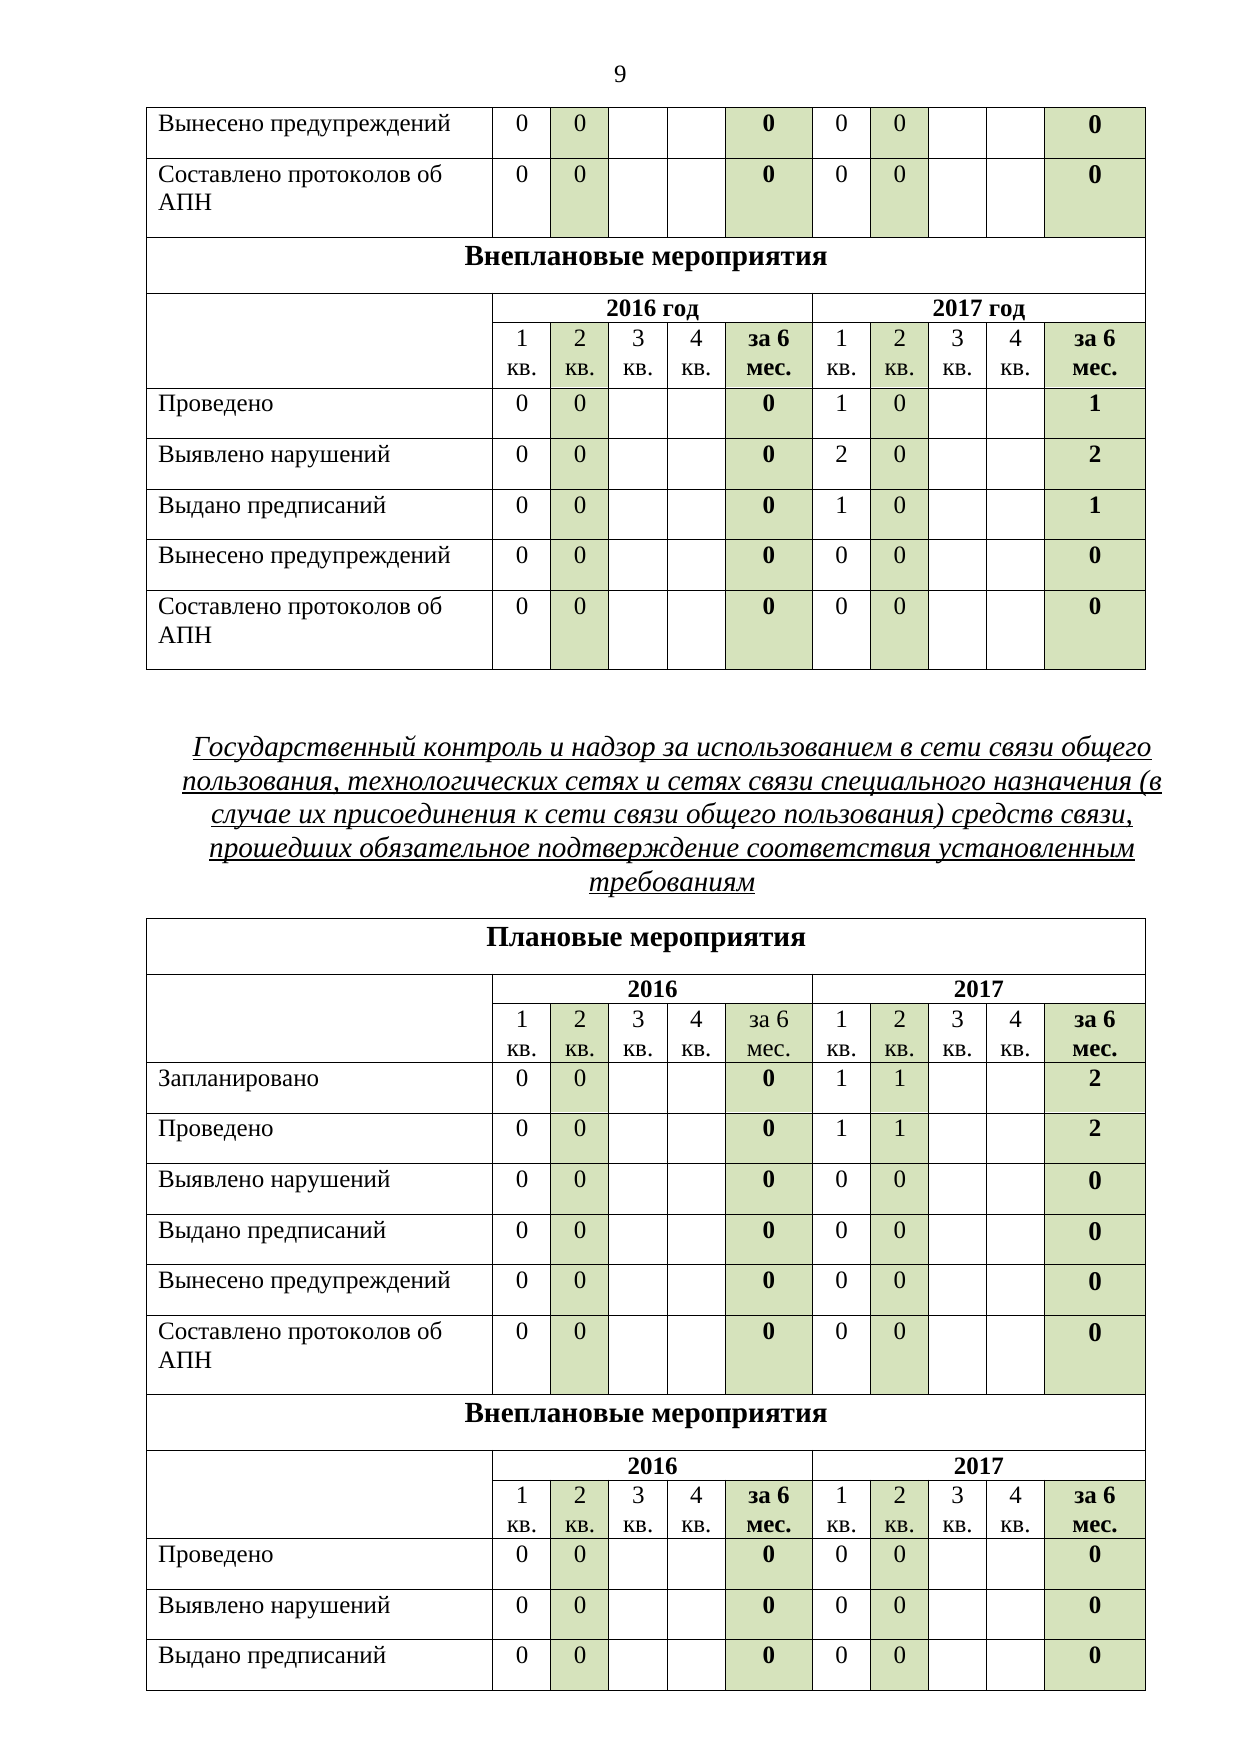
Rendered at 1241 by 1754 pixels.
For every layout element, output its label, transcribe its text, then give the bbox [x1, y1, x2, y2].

table_cell [668, 1265, 725, 1315]
table_cell [668, 490, 725, 539]
table_cell 0 [813, 108, 870, 158]
table_cell [929, 1539, 986, 1589]
table_cell 4 кв. [987, 1481, 1044, 1538]
table_cell [609, 1063, 667, 1112]
table_cell 1 кв. [813, 323, 870, 387]
table_cell 0 [813, 1215, 870, 1264]
table_cell Составлено протоколов об АПН [147, 159, 492, 237]
table_cell 0 [813, 1640, 870, 1690]
table_cell [987, 439, 1044, 489]
table_cell [609, 1316, 667, 1394]
table_cell 0 [493, 1265, 550, 1315]
table_cell 0 [493, 1063, 550, 1112]
table_cell 0 [551, 389, 608, 438]
table_cell 0 [1045, 159, 1145, 237]
table_cell [987, 1640, 1044, 1690]
table_cell 0 [493, 108, 550, 158]
table_cell 1 [813, 490, 870, 539]
table_cell 4 кв. [668, 1481, 725, 1538]
table_cell 0 [551, 1215, 608, 1264]
table_cell 0 [551, 1063, 608, 1112]
table_cell [668, 1539, 725, 1589]
table_cell за 6 мес. [1045, 323, 1145, 387]
table_cell за 6 мес. [726, 1004, 812, 1062]
table_cell 0 [1045, 1164, 1145, 1214]
table_cell за 6 мес. [726, 1481, 812, 1538]
table_cell 0 [813, 1539, 870, 1589]
table_cell [609, 1539, 667, 1589]
table_cell за 6 мес. [1045, 1481, 1145, 1538]
table_cell 0 [493, 490, 550, 539]
table_cell 0 [871, 490, 928, 539]
table_cell 1 кв. [493, 323, 550, 387]
table_cell 0 [551, 159, 608, 237]
table_cell 0 [726, 490, 812, 539]
table_cell [987, 1063, 1044, 1112]
table_cell 0 [493, 1164, 550, 1214]
table_cell 0 [493, 591, 550, 669]
table_cell Выявлено нарушений [147, 1164, 492, 1214]
table_cell 0 [871, 1164, 928, 1214]
table_cell 2 кв. [871, 1481, 928, 1538]
table_cell [668, 1640, 725, 1690]
table_cell [929, 1164, 986, 1214]
table_cell [987, 540, 1044, 590]
table_cell 2017 [813, 1451, 1145, 1479]
table_cell Проведено [147, 389, 492, 438]
table_cell 0 [551, 439, 608, 489]
table_cell 2 кв. [871, 323, 928, 387]
table_cell Выдано предписаний [147, 1640, 492, 1690]
table_cell 2017 [813, 975, 1145, 1003]
table_cell Составлено протоколов об АПН [147, 591, 492, 669]
table_cell 0 [1045, 108, 1145, 158]
table_cell 0 [551, 591, 608, 669]
table_cell [668, 591, 725, 669]
table_cell за 6 мес. [1045, 1004, 1145, 1062]
table_cell 0 [1045, 1539, 1145, 1589]
table_cell [609, 1164, 667, 1214]
table_cell 0 [726, 591, 812, 669]
table_cell 1 кв. [493, 1481, 550, 1538]
table_cell Внеплановые мероприятия [147, 1395, 1145, 1450]
table_cell 0 [551, 1539, 608, 1589]
table_cell 1 [813, 1114, 870, 1163]
table_cell 1 кв. [813, 1004, 870, 1062]
table_cell Вынесено предупреждений [147, 1265, 492, 1315]
table_cell 3 кв. [609, 1481, 667, 1538]
table_cell 0 [1045, 1590, 1145, 1639]
table_cell 0 [551, 1265, 608, 1315]
table_cell [987, 389, 1044, 438]
table_cell 0 [551, 108, 608, 158]
table_cell 0 [551, 1114, 608, 1163]
table_cell 0 [871, 1539, 928, 1589]
table_cell 0 [871, 1316, 928, 1394]
table_cell [987, 1114, 1044, 1163]
table_cell 0 [726, 1215, 812, 1264]
table_cell [929, 1114, 986, 1163]
table_cell 2 [813, 439, 870, 489]
table_cell 2017 год [813, 294, 1145, 322]
table_cell [929, 1590, 986, 1639]
table_cell 2 кв. [551, 1004, 608, 1062]
table_cell 4 кв. [668, 1004, 725, 1062]
table_cell 0 [493, 1215, 550, 1264]
table_cell 1 [813, 1063, 870, 1112]
table_cell 0 [551, 1590, 608, 1639]
table_cell [987, 108, 1044, 158]
table_cell 2 кв. [551, 323, 608, 387]
table_cell 0 [871, 439, 928, 489]
table_cell 0 [813, 1265, 870, 1315]
table_cell [668, 1316, 725, 1394]
table_header Плановые мероприятия [147, 919, 1145, 973]
table_cell 0 [551, 490, 608, 539]
table_cell [668, 389, 725, 438]
table_cell 0 [493, 1539, 550, 1589]
table_cell 0 [551, 1316, 608, 1394]
table_cell 2 кв. [871, 1004, 928, 1062]
table_cell 2016 год [493, 294, 812, 322]
table_cell 0 [813, 1316, 870, 1394]
table_cell 0 [813, 1164, 870, 1214]
table_cell Выдано предписаний [147, 1215, 492, 1264]
table_cell [987, 1590, 1044, 1639]
table_cell 0 [493, 389, 550, 438]
table_cell 0 [726, 1640, 812, 1690]
table_cell 0 [813, 540, 870, 590]
table_cell [609, 490, 667, 539]
table_cell Выявлено нарушений [147, 439, 492, 489]
table_cell 0 [726, 389, 812, 438]
table_cell [987, 159, 1044, 237]
table_cell 0 [871, 1590, 928, 1639]
table_cell 1 [813, 389, 870, 438]
table_cell 4 кв. [987, 323, 1044, 387]
table_cell [609, 1265, 667, 1315]
table_cell 0 [726, 1265, 812, 1315]
table_cell 0 [551, 540, 608, 590]
table_cell 0 [1045, 591, 1145, 669]
table_cell 0 [551, 1164, 608, 1214]
table_cell 0 [726, 108, 812, 158]
table_cell [609, 1590, 667, 1639]
table_cell 2 [1045, 439, 1145, 489]
table_cell 0 [871, 1640, 928, 1690]
table_cell [987, 1215, 1044, 1264]
table_cell 0 [1045, 1316, 1145, 1394]
table_cell 2 кв. [551, 1481, 608, 1538]
table_cell 3 кв. [609, 1004, 667, 1062]
table_cell [987, 1164, 1044, 1214]
table_cell Вынесено предупреждений [147, 108, 492, 158]
table_cell [147, 975, 492, 1062]
table_cell 0 [493, 159, 550, 237]
table_cell 0 [871, 108, 928, 158]
table_cell [609, 1640, 667, 1690]
table_cell [609, 389, 667, 438]
table_cell Выдано предписаний [147, 490, 492, 539]
table_cell [668, 108, 725, 158]
table_cell 0 [871, 389, 928, 438]
table_cell [668, 1164, 725, 1214]
table_cell [929, 439, 986, 489]
table_cell [987, 490, 1044, 539]
table_cell 0 [726, 159, 812, 237]
table_cell Внеплановые мероприятия [147, 238, 1145, 292]
table_cell [668, 1590, 725, 1639]
table_cell 0 [493, 1316, 550, 1394]
table_cell 0 [726, 1316, 812, 1394]
table_cell 3 кв. [929, 323, 986, 387]
table_cell 0 [1045, 1265, 1145, 1315]
table_cell [609, 108, 667, 158]
table_cell [929, 389, 986, 438]
table_cell [147, 1451, 492, 1538]
table_cell [609, 439, 667, 489]
table_cell [668, 439, 725, 489]
table_cell [668, 1063, 725, 1112]
table_cell 1 [871, 1114, 928, 1163]
table_cell 0 [726, 540, 812, 590]
table_cell [987, 1539, 1044, 1589]
table_cell 0 [551, 1640, 608, 1690]
table_cell 0 [813, 591, 870, 669]
table_cell 0 [493, 540, 550, 590]
table_cell [929, 108, 986, 158]
table_cell 1 кв. [813, 1481, 870, 1538]
table_cell 0 [871, 1265, 928, 1315]
table_cell за 6 мес. [726, 323, 812, 387]
table_cell 0 [871, 591, 928, 669]
table_cell [668, 1114, 725, 1163]
table_cell Проведено [147, 1114, 492, 1163]
table_cell 3 кв. [609, 323, 667, 387]
table_cell 0 [493, 1114, 550, 1163]
table_cell [609, 591, 667, 669]
table_cell [929, 540, 986, 590]
table_cell 0 [813, 1590, 870, 1639]
table_cell 1 кв. [493, 1004, 550, 1062]
table_cell [609, 159, 667, 237]
table_cell [987, 1265, 1044, 1315]
table_cell 0 [493, 1590, 550, 1639]
table_cell [929, 1640, 986, 1690]
table_cell [987, 1316, 1044, 1394]
table_cell 0 [1045, 540, 1145, 590]
table_cell 0 [726, 1164, 812, 1214]
table_cell 1 [871, 1063, 928, 1112]
table_cell [609, 1215, 667, 1264]
table_cell 0 [726, 439, 812, 489]
table_cell 0 [1045, 1215, 1145, 1264]
table_cell Вынесено предупреждений [147, 540, 492, 590]
table_cell 4 кв. [668, 323, 725, 387]
table_cell [147, 294, 492, 387]
table_cell Запланировано [147, 1063, 492, 1112]
table_cell 2 [1045, 1114, 1145, 1163]
table_cell [668, 1215, 725, 1264]
text Государственный контроль и надзор за использованием в сети связи общего пользования, технологических сетях и сетях связи специального назначения (в случае их присоединения к сети связи общего пользования) средств связи, прошедших обязательное подтверждение соответствия установленным требованиям [162, 729, 1181, 897]
table_cell 2 [1045, 1063, 1145, 1112]
table_cell [668, 159, 725, 237]
table_cell 2016 [493, 1451, 812, 1479]
table_cell 0 [493, 1640, 550, 1690]
table_cell Составлено протоколов об АПН [147, 1316, 492, 1394]
table_cell 0 [871, 1215, 928, 1264]
table_cell 2016 [493, 975, 812, 1003]
table_cell [929, 1063, 986, 1112]
table_cell [668, 540, 725, 590]
table_cell 0 [493, 439, 550, 489]
table_cell 0 [813, 159, 870, 237]
table_cell [929, 490, 986, 539]
table_cell [609, 540, 667, 590]
table_cell [929, 591, 986, 669]
table_cell 0 [726, 1063, 812, 1112]
table_cell 1 [1045, 389, 1145, 438]
table_cell [929, 1215, 986, 1264]
table_cell [609, 1114, 667, 1163]
table_cell Выявлено нарушений [147, 1590, 492, 1639]
table_cell [929, 1265, 986, 1315]
table_cell 3 кв. [929, 1481, 986, 1538]
table_cell 0 [871, 159, 928, 237]
table_cell 0 [1045, 1640, 1145, 1690]
table_cell 1 [1045, 490, 1145, 539]
table_cell Проведено [147, 1539, 492, 1589]
table_cell 4 кв. [987, 1004, 1044, 1062]
table_cell 0 [726, 1539, 812, 1589]
table_cell [929, 159, 986, 237]
table_cell [987, 591, 1044, 669]
table_cell 0 [726, 1114, 812, 1163]
table_cell 0 [871, 540, 928, 590]
table_cell 0 [726, 1590, 812, 1639]
table_cell 3 кв. [929, 1004, 986, 1062]
table_cell [929, 1316, 986, 1394]
